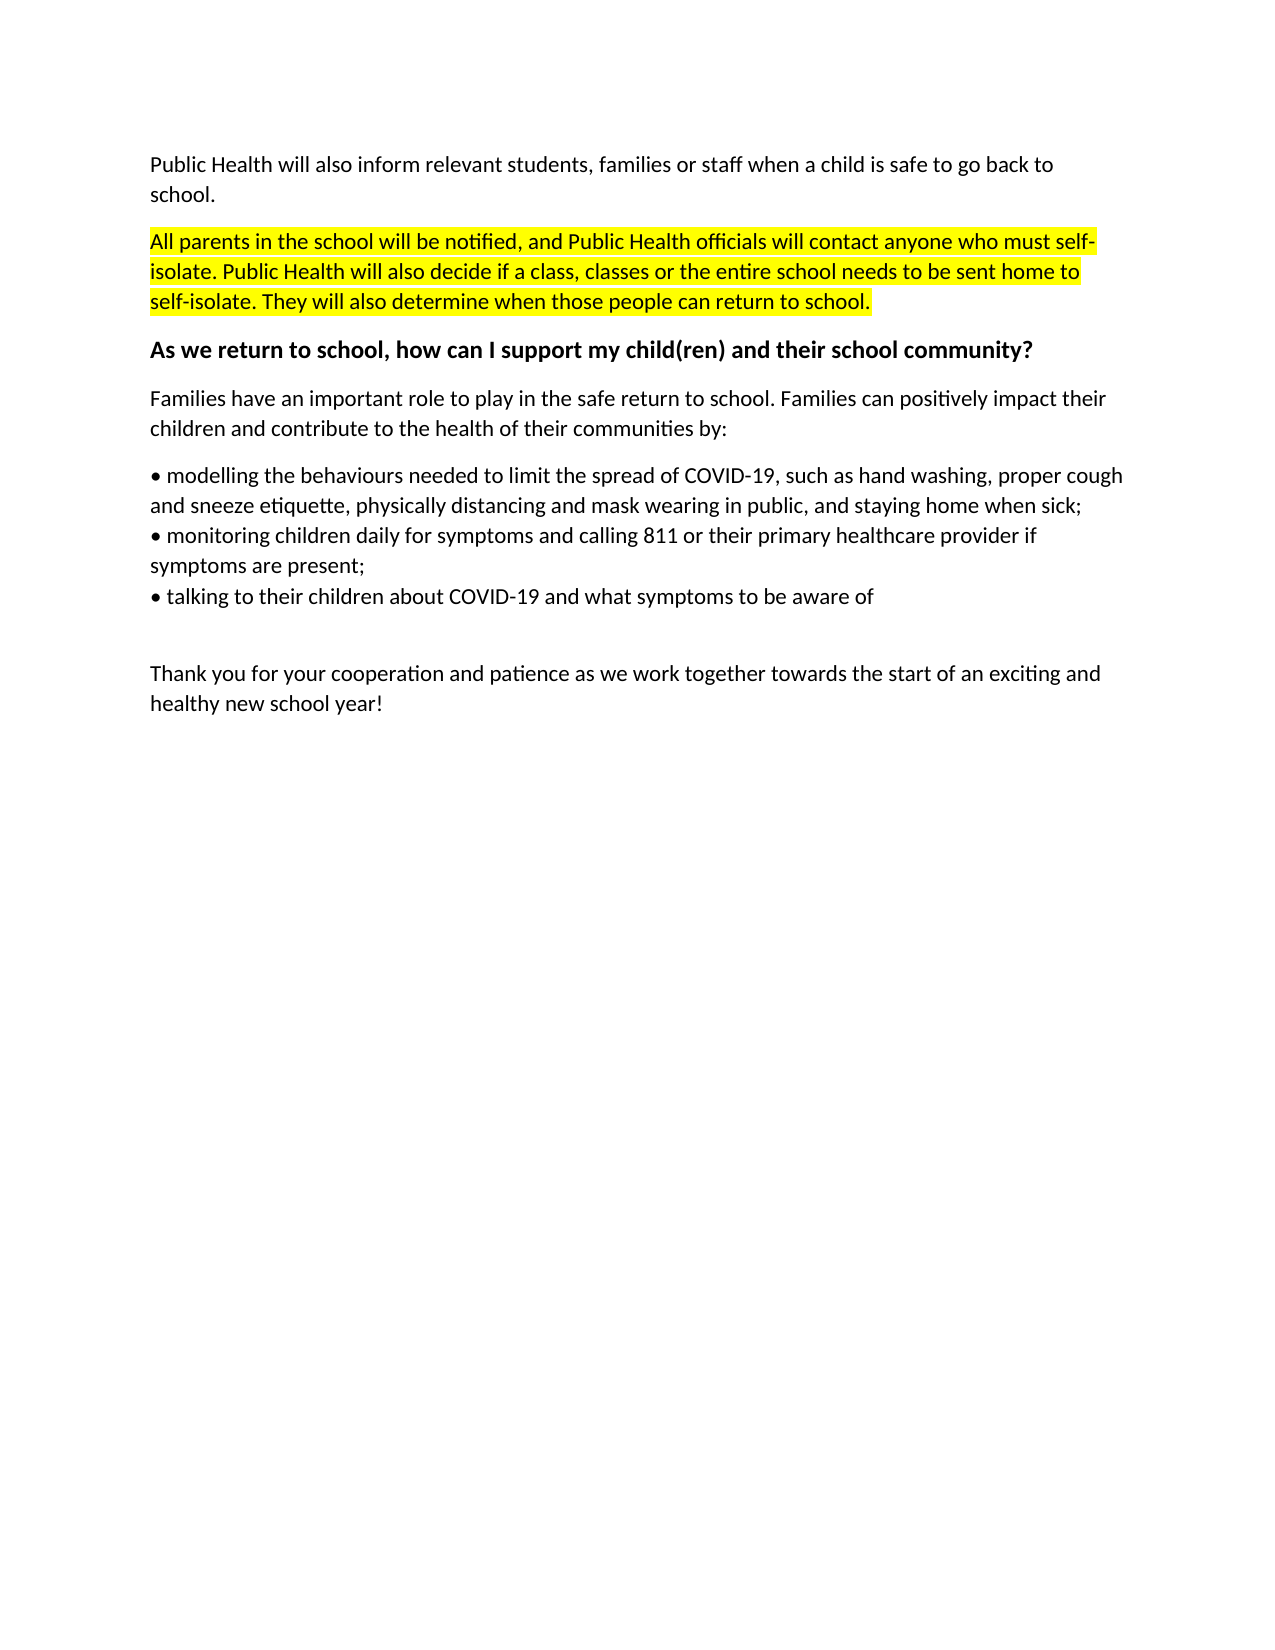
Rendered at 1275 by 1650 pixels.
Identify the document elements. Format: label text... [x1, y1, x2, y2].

text • modelling the behaviours needed to limit the spread of COVID-19, such as hand washing, proper cough and sneeze etiquette, physically distancing and mask wearing in public, and staying home when sick; [150, 461, 1125, 519]
text Families have an important role to play in the safe return to school. Families can positively impact their children and contribute to the health of their communities by: [150, 384, 1125, 442]
text • talking to their children about COVID-19 and what symptoms to be aware of [150, 582, 1125, 610]
text All parents in the school will be notified, and Public Health officials will contact anyone who must self-isolate. Public Health will also decide if a class, classes or the entire school needs to be sent home to self-isolate. They will also determine when those people can return to school. [150, 227, 1125, 316]
text As we return to school, how can I support my child(ren) and their school community? [150, 334, 1125, 365]
text Thank you for your cooperation and patience as we work together towards the start of an exciting and healthy new school year! [150, 659, 1125, 717]
text • monitoring children daily for symptoms and calling 811 or their primary healthcare provider if symptoms are present; [150, 521, 1125, 580]
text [150, 150, 1125, 208]
